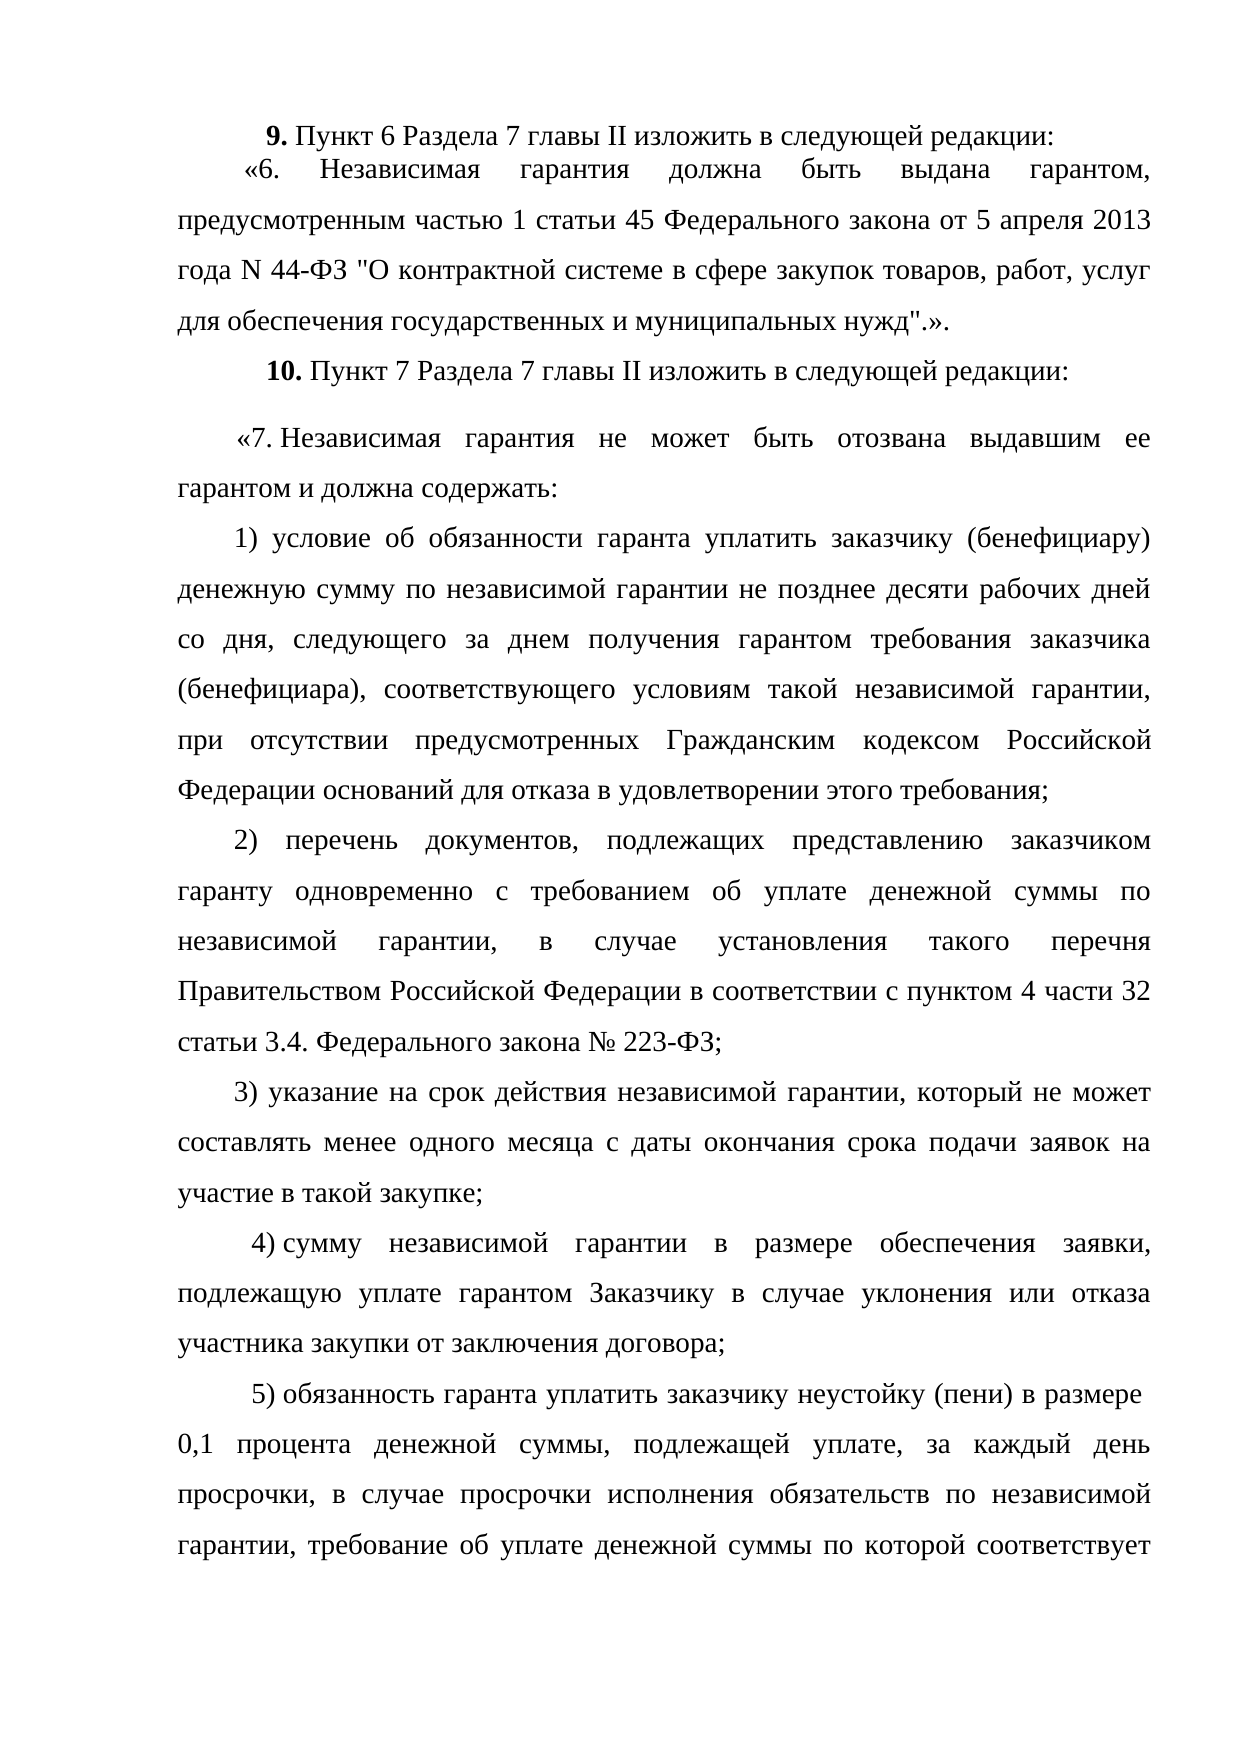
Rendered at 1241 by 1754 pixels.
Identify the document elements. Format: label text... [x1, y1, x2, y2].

text 1) условие об обязанности гаранта уплатить заказчику (бенефициару) денежную сумму по независимой гарантии не позднее десяти рабочих дней со дня, следующего за днем получения гарантом требования заказчика (бенефициара), соответствующего условиям такой независимой гарантии, при отсутствии предусмотренных Гражданским кодексом Российской Федерации оснований для отказа в удовлетворении этого требования; [177, 521, 1152, 806]
text 4) сумму независимой гарантии в размере обеспечения заявки, подлежащую уплате гарантом Заказчику в случае уклонения или отказа участника закупки от заключения договора; [177, 1225, 1152, 1359]
text 10. Пункт 7 Раздела 7 главы II изложить в следующей редакции: [177, 353, 1152, 386]
text «7. Независимая гарантия не может быть отозвана выдавшим ее гарантом и должна содержать: [177, 420, 1152, 504]
text 2) перечень документов, подлежащих представлению заказчиком гаранту одновременно с требованием об уплате денежной суммы по независимой гарантии, в случае установления такого перечня Правительством Российской Федерации в соответствии с пунктом 4 части 32 статьи 3.4. Федерального закона № 223-ФЗ; [177, 822, 1152, 1057]
text «6. Независимая гарантия должна быть выдана гарантом, предусмотренным частью 1 статьи 45 Федерального закона от 5 апреля 2013 года N 44-ФЗ "О контрактной системе в сфере закупок товаров, работ, услуг для обеспечения государственных и муниципальных нужд".». [177, 152, 1152, 336]
text 3) указание на срок действия независимой гарантии, который не может составлять менее одного месяца с даты окончания срока подачи заявок на участие в такой закупке; [177, 1074, 1152, 1208]
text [177, 1376, 1152, 1560]
text 9. Пункт 6 Раздела 7 главы II изложить в следующей редакции: [177, 118, 1152, 152]
